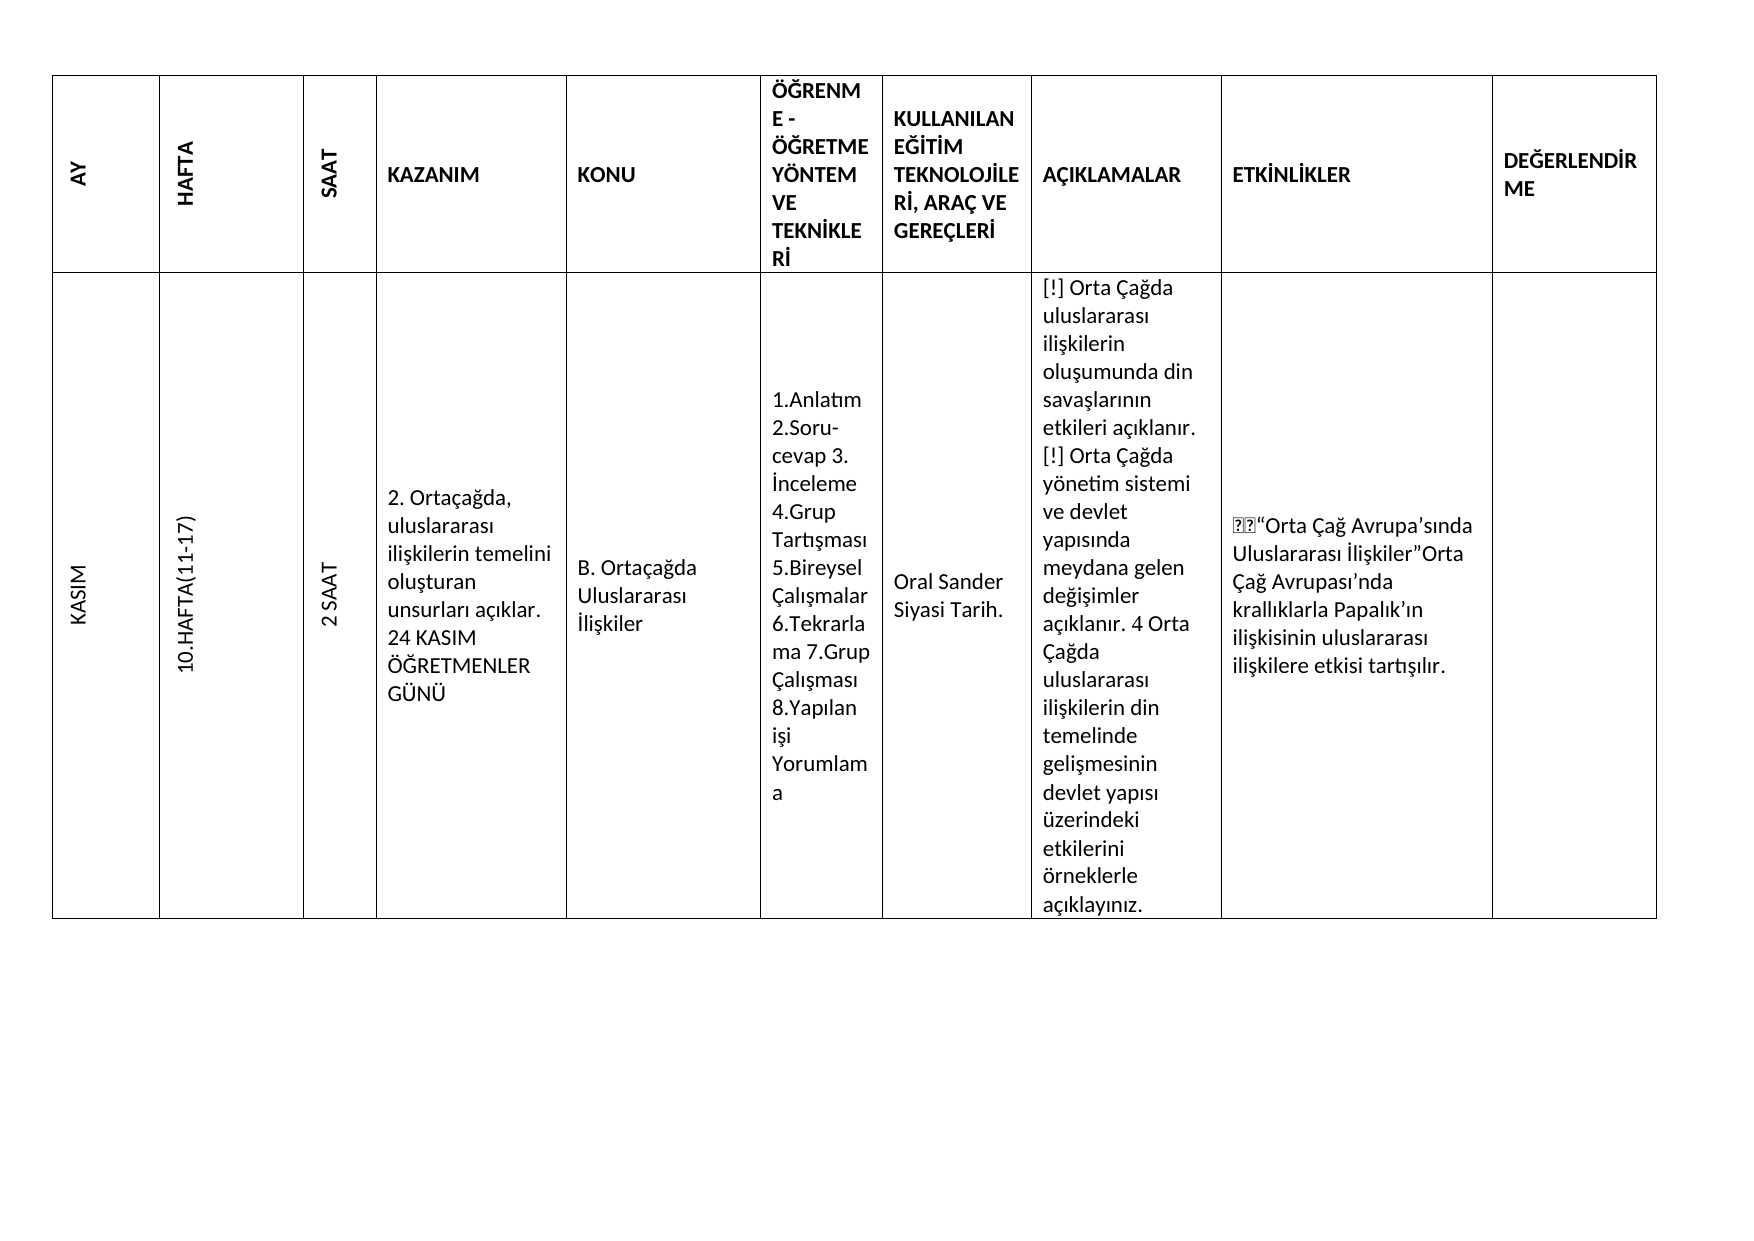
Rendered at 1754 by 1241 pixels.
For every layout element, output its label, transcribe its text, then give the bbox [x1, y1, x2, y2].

table_header SAAT [304, 76, 376, 272]
table_header KAZANIM [377, 76, 566, 272]
table_header AÇIKLAMALAR [1032, 76, 1221, 272]
table_cell 2. Ortaçağda, uluslararası ilişkilerin temelini oluşturan unsurları açıklar. 24 KASIM ÖĞRETMENLER GÜNÜ [377, 273, 566, 918]
table_cell KASIM [53, 273, 159, 918]
table_cell 􀁶“Orta Çağ Avrupa’sında Uluslararası İlişkiler”Orta Çağ Avrupası’nda krallıklarla Papalık’ın ilişkisinin uluslararası ilişkilere etkisi tartışılır. [1222, 273, 1492, 918]
table_cell Oral Sander Siyasi Tarih. [883, 273, 1031, 918]
table_header ETKİNLİKLER [1222, 76, 1492, 272]
table_cell B. Ortaçağda Uluslararası İlişkiler [567, 273, 760, 918]
table_cell [!] Orta Çağda uluslararası ilişkilerin oluşumunda din savaşlarının etkileri açıklanır. [!] Orta Çağda yönetim sistemi ve devlet yapısında meydana gelen değişimler açıklanır.  Orta Çağda uluslararası ilişkilerin din temelinde gelişmesinin devlet yapısı üzerindeki etkilerini örneklerle açıklayınız. [1032, 273, 1221, 918]
table_header KULLANILAN EĞİTİM TEKNOLOJİLERİ, ARAÇ VE GEREÇLERİ [883, 76, 1031, 272]
table_header AY [53, 76, 159, 272]
table_cell [1493, 273, 1656, 918]
table_header DEĞERLENDİRME [1493, 76, 1656, 272]
table_header HAFTA [160, 76, 303, 272]
table_cell 10.HAFTA(11-17) [160, 273, 303, 918]
table_header ÖĞRENME - ÖĞRETME YÖNTEM VE TEKNİKLERİ [761, 76, 882, 272]
table_cell 2 SAAT [304, 273, 376, 918]
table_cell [761, 273, 882, 918]
table_header KONU [567, 76, 760, 272]
